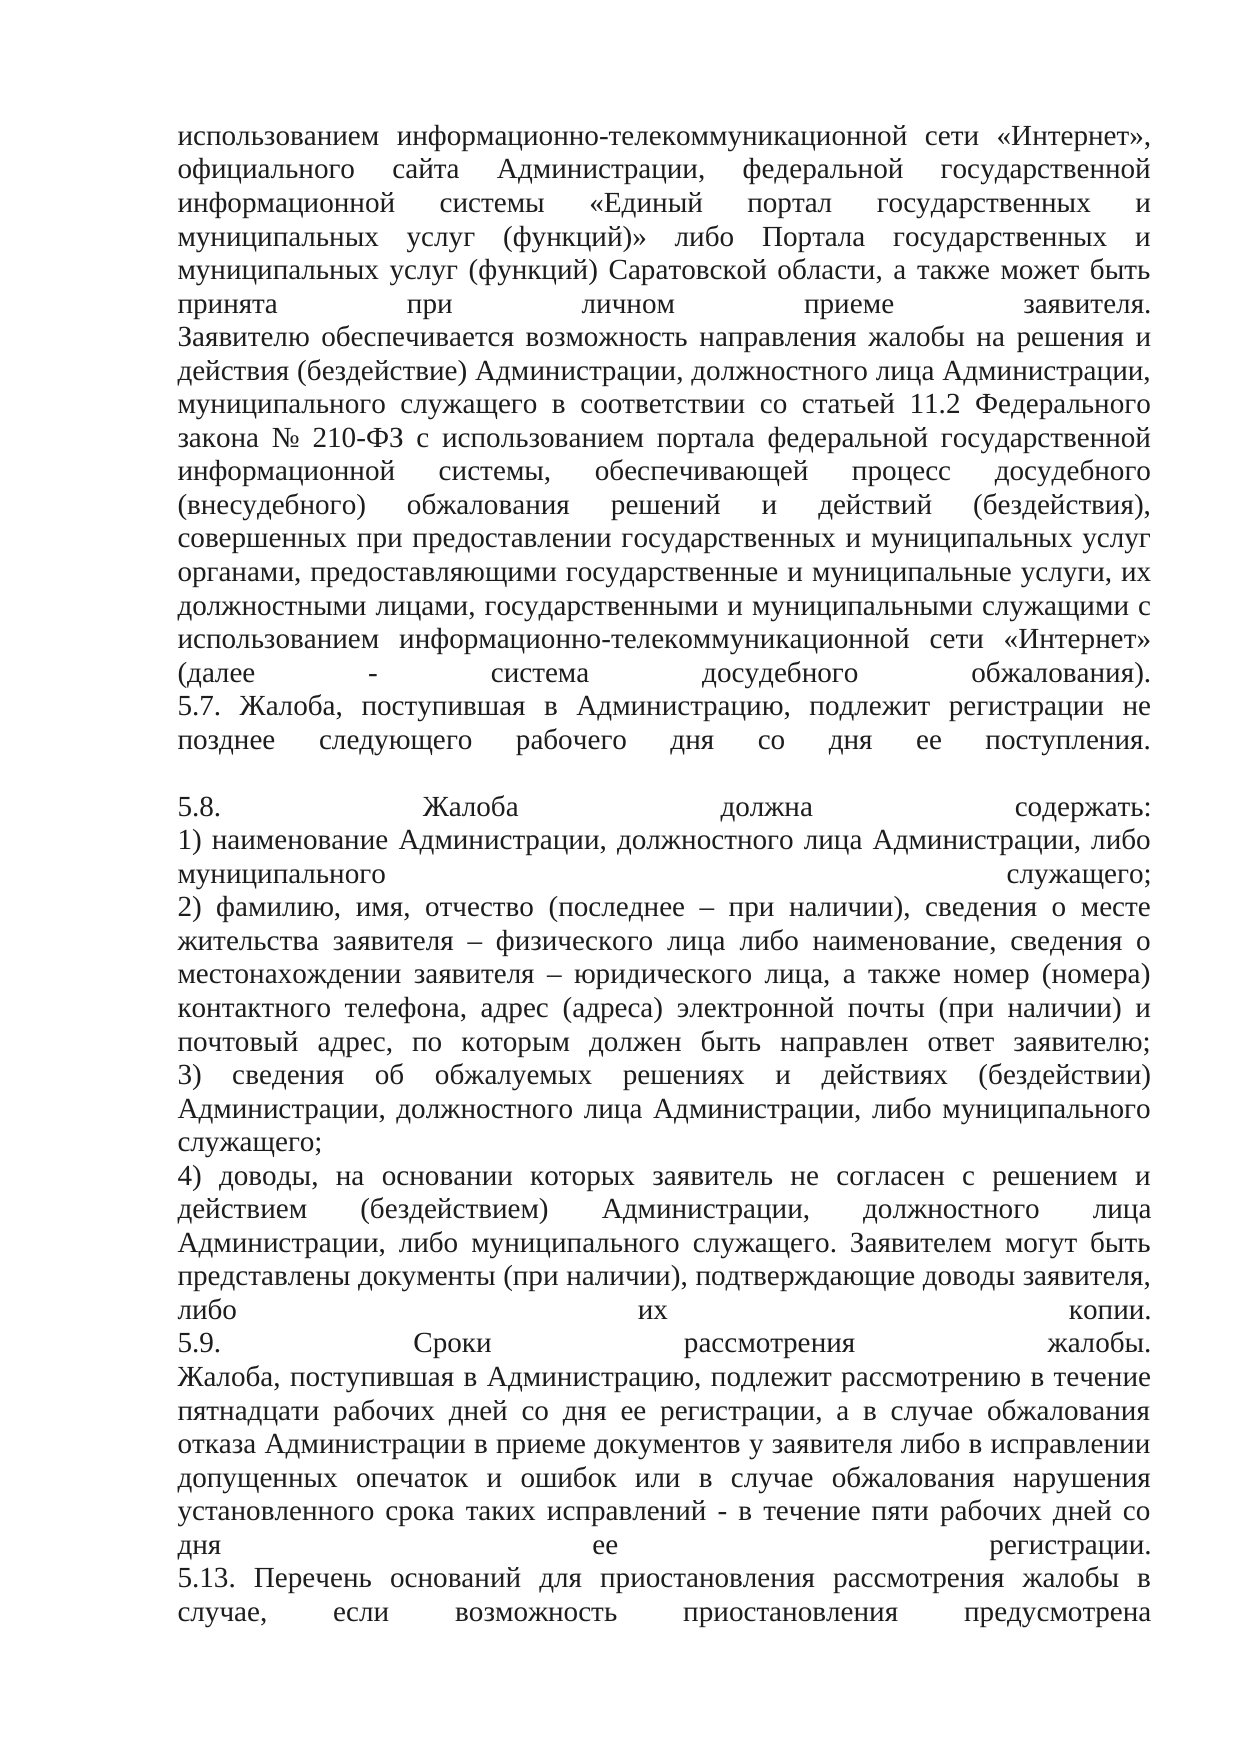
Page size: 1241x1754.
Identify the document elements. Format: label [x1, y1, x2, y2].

text [177, 118, 1152, 1627]
